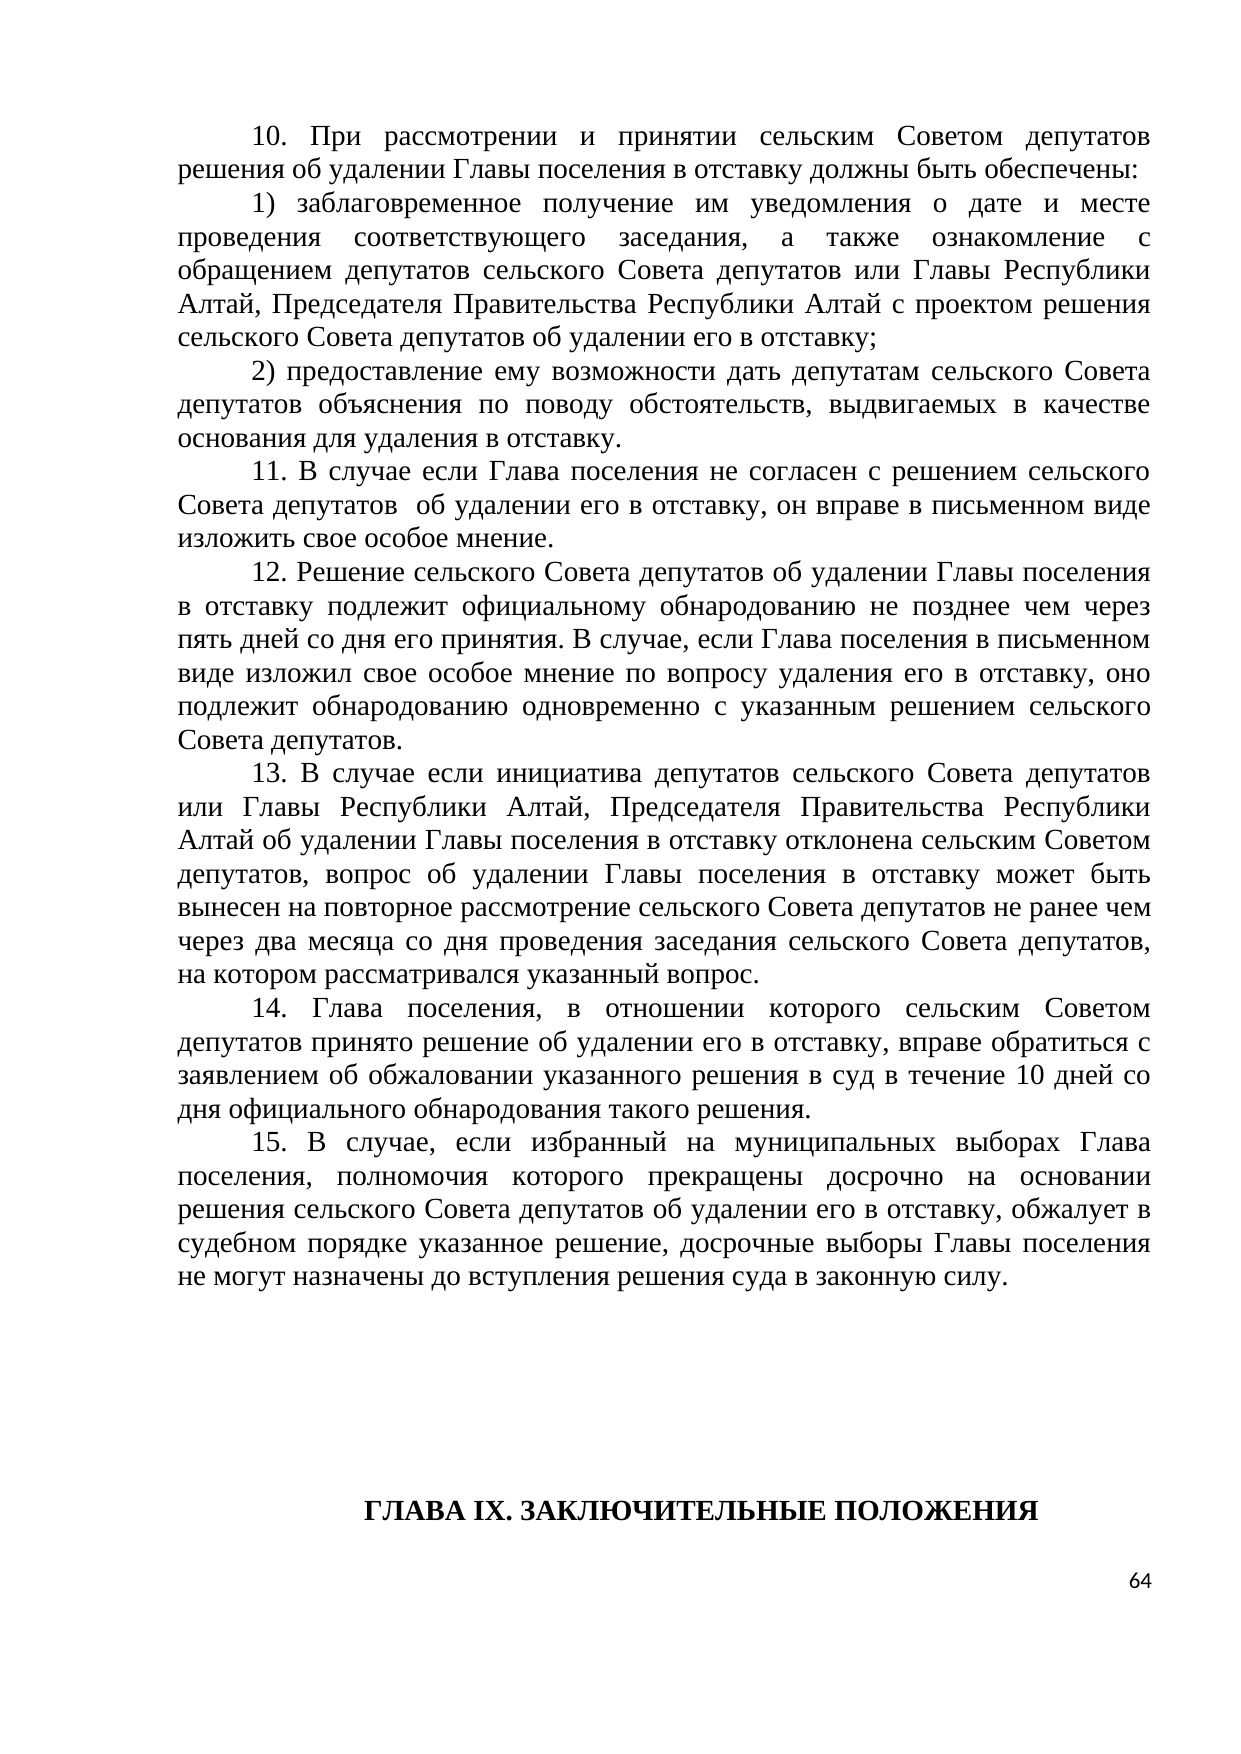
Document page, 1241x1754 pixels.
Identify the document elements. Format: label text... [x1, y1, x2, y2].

text 12. Решение сельского Совета депутатов об удалении Главы поселения в отставку подлежит официальному обнародованию не позднее чем через пять дней со дня его принятия. В случае, если Глава поселения в письменном виде изложил свое особое мнение по вопросу удаления его в отставку, оно подлежит обнародованию одновременно с указанным решением сельского Совета депутатов. [177, 554, 1152, 755]
text 15. В случае, если избранный на муниципальных выборах Глава поселения, полномочия которого прекращены досрочно на основании решения сельского Совета депутатов об удалении его в отставку, обжалует в судебном порядке указанное решение, досрочные выборы Главы поселения не могут назначены до вступления решения суда в законную силу. [177, 1124, 1152, 1292]
text 10. При рассмотрении и принятии сельским Советом депутатов решения об удалении Главы поселения в отставку должны быть обеспечены: [177, 118, 1152, 185]
text 2) предоставление ему возможности дать депутатам сельского Совета депутатов объяснения по поводу обстоятельств, выдвигаемых в качестве основания для удаления в отставку. [177, 353, 1152, 453]
text ГЛАВА IX. ЗАКЛЮЧИТЕЛЬНЫЕ ПОЛОЖЕНИЯ [177, 1493, 1152, 1527]
text 1) заблаговременное получение им уведомления о дате и месте проведения соответствующего заседания, а также ознакомление с обращением депутатов сельского Совета депутатов или Главы Республики Алтай, Председателя Правительства Республики Алтай с проектом решения сельского Совета депутатов об удалении его в отставку; [177, 185, 1152, 353]
text 14. Глава поселения, в отношении которого сельским Советом депутатов принято решение об удалении его в отставку, вправе обратиться с заявлением об обжаловании указанного решения в суд в течение 10 дней со дня официального обнародования такого решения. [177, 990, 1152, 1124]
text 13. В случае если инициатива депутатов сельского Совета депутатов или Главы Республики Алтай, Председателя Правительства Республики Алтай об удалении Главы поселения в отставку отклонена сельским Советом депутатов, вопрос об удалении Главы поселения в отставку может быть вынесен на повторное рассмотрение сельского Совета депутатов не ранее чем через два месяца со дня проведения заседания сельского Совета депутатов, на котором рассматривался указанный вопрос. [177, 755, 1152, 990]
text 11. В случае если Глава поселения не согласен с решением сельского Совета депутатов об удалении его в отставку, он вправе в письменном виде изложить свое особое мнение. [177, 453, 1152, 554]
